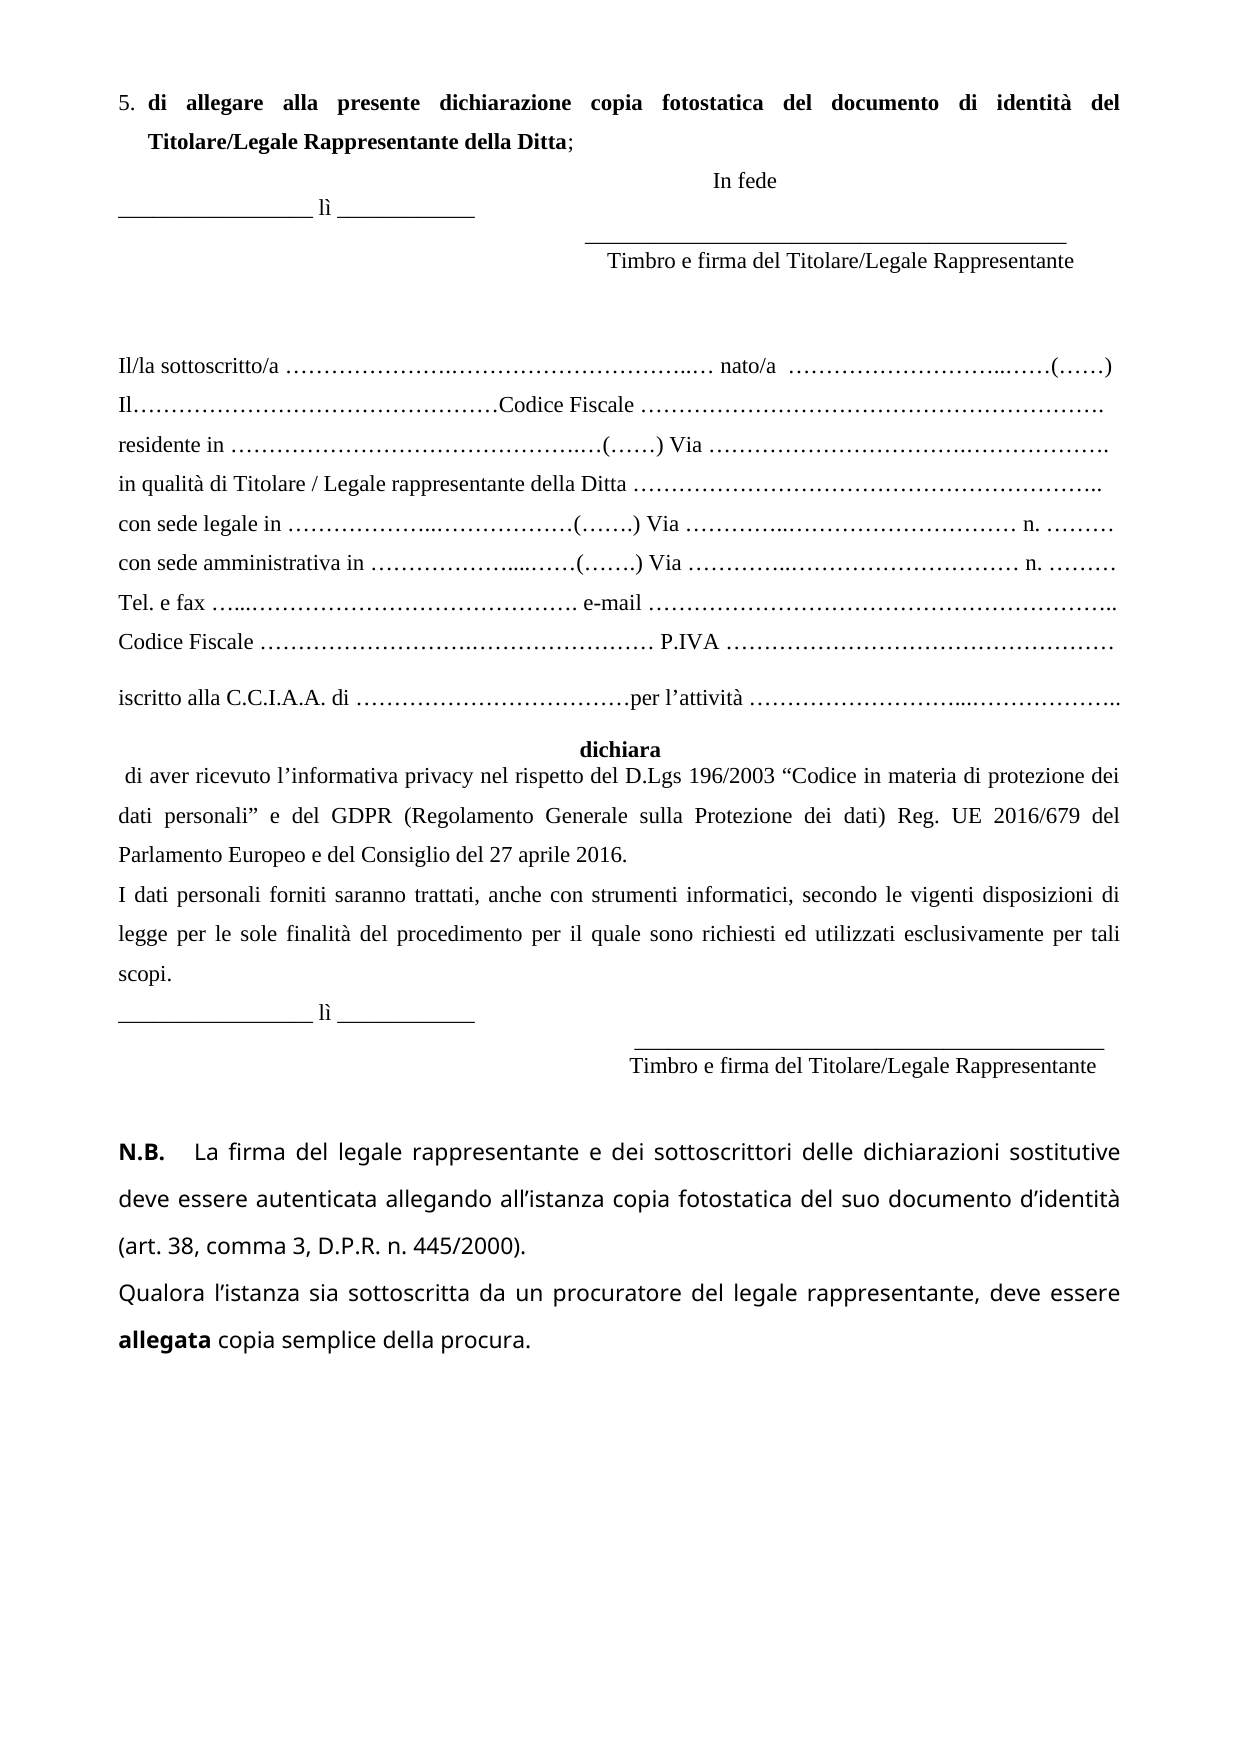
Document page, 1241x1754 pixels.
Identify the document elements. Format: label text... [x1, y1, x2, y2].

text _________________ lì ____________ [118, 194, 1122, 220]
text Qualora l’istanza sia sottoscritta da un procuratore del legale rappresentante, deve essere allegata copia semplice della procura. [118, 1277, 1122, 1355]
text In fede [118, 168, 1122, 194]
text dichiara [118, 736, 1122, 763]
text residente in ……………………………………….…(……) Via …………………………….………………. [118, 431, 1122, 457]
text in qualità di Titolare / Legale rappresentante della Ditta …………………………………………………….. [118, 471, 1122, 497]
list Timbro e firma del Titolare/Legale Rappresentante [237, 1052, 1122, 1078]
text __________________________________________ [118, 220, 1122, 247]
text con sede amministrativa in ………………....……(…….) Via …………..………………………… n. ……… [118, 549, 1122, 576]
text Tel. e fax …...……………………………………. e-mail …………………………………………………….. [118, 589, 1122, 615]
text iscritto alla C.C.I.A.A. di ………………………………per l’attività ………………………...……………….. [118, 683, 1122, 710]
text _________________ lì ____________ _________________________________________ [118, 999, 1122, 1052]
text di aver ricevuto l’informativa privacy nel rispetto del D.Lgs 196/2003 “Codice in materia di protezione dei dati personali” e del GDPR (Regolamento Generale sulla Protezione dei dati) Reg. UE 2016/679 del Parlamento Europeo e del Consiglio del 27 aprile 2016. [118, 763, 1122, 868]
text Timbro e firma del Titolare/Legale Rappresentante [118, 247, 1122, 273]
list di allegare alla presente dichiarazione copia fotostatica del documento di identità del Titolare/Legale Rappresentante della Ditta; [118, 89, 1122, 154]
text Il…………………………………………Codice Fiscale ……………………………………………………. [118, 392, 1122, 418]
text con sede legale in ………………..………………(…….) Via …………..………………………… n. ……… [118, 510, 1122, 536]
text Il/la sottoscritto/a ………………….…………………………..… nato/a ………………………..……(……) [118, 352, 1122, 378]
text Codice Fiscale ……………………….…………………… P.IVA …………………………………………… [118, 628, 1122, 655]
text I dati personali forniti saranno trattati, anche con strumenti informatici, secondo le vigenti disposizioni di legge per le sole finalità del procedimento per il quale sono richiesti ed utilizzati esclusivamente per tali scopi. [118, 881, 1122, 986]
text N.B. La firma del legale rappresentante e dei sottoscrittori delle dichiarazioni sostitutive deve essere autenticata allegando all’istanza copia fotostatica del suo documento d’identità (art. 38, comma 3, D.P.R. n. 445/2000). [118, 1136, 1122, 1261]
